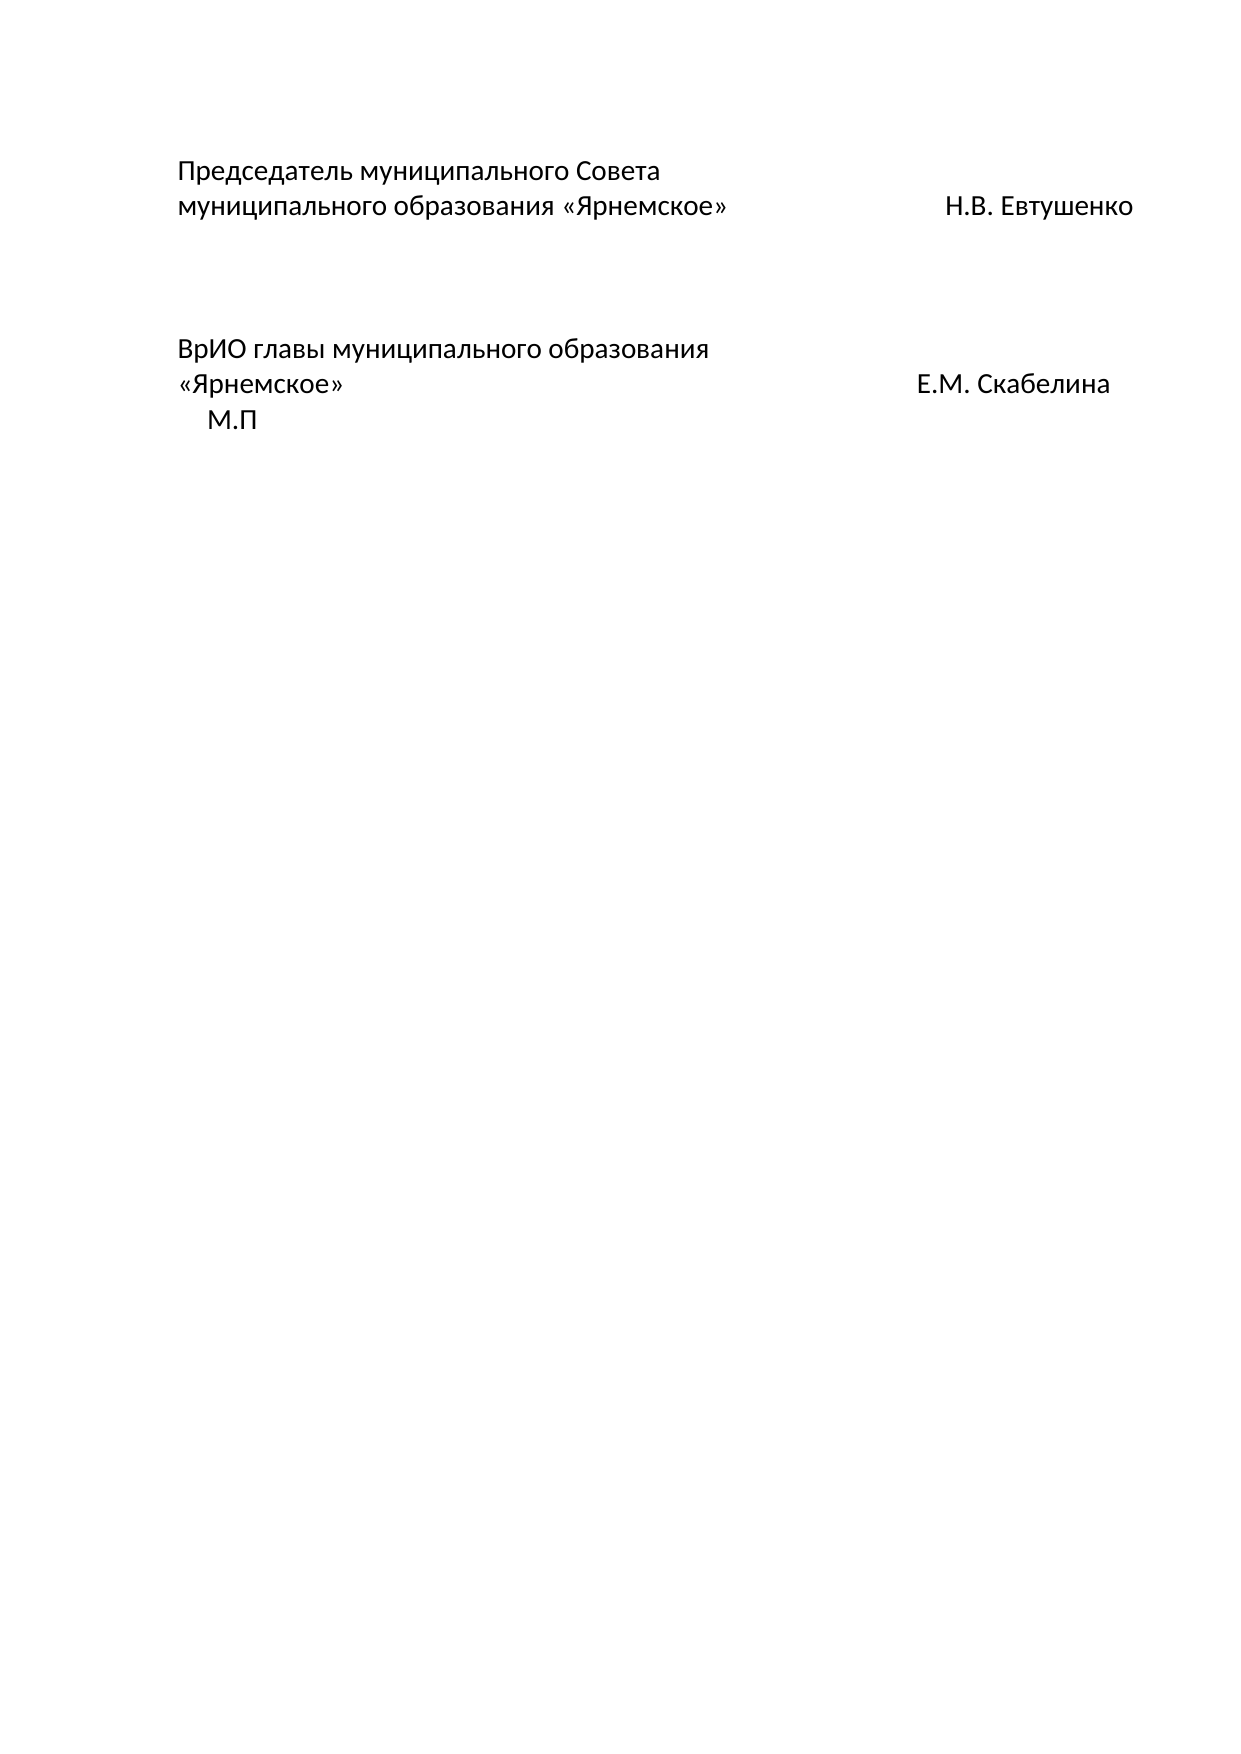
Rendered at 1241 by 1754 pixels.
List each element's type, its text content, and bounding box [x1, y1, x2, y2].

text ВрИО главы муниципального образования [177, 330, 1152, 365]
text муниципального образования «Ярнемское» Н.В. Евтушенко [177, 187, 1152, 223]
text Председатель муниципального Совета [177, 152, 1152, 187]
text М.П [207, 401, 1152, 437]
text «Ярнемское» Е.М. Скабелина [177, 365, 1152, 401]
